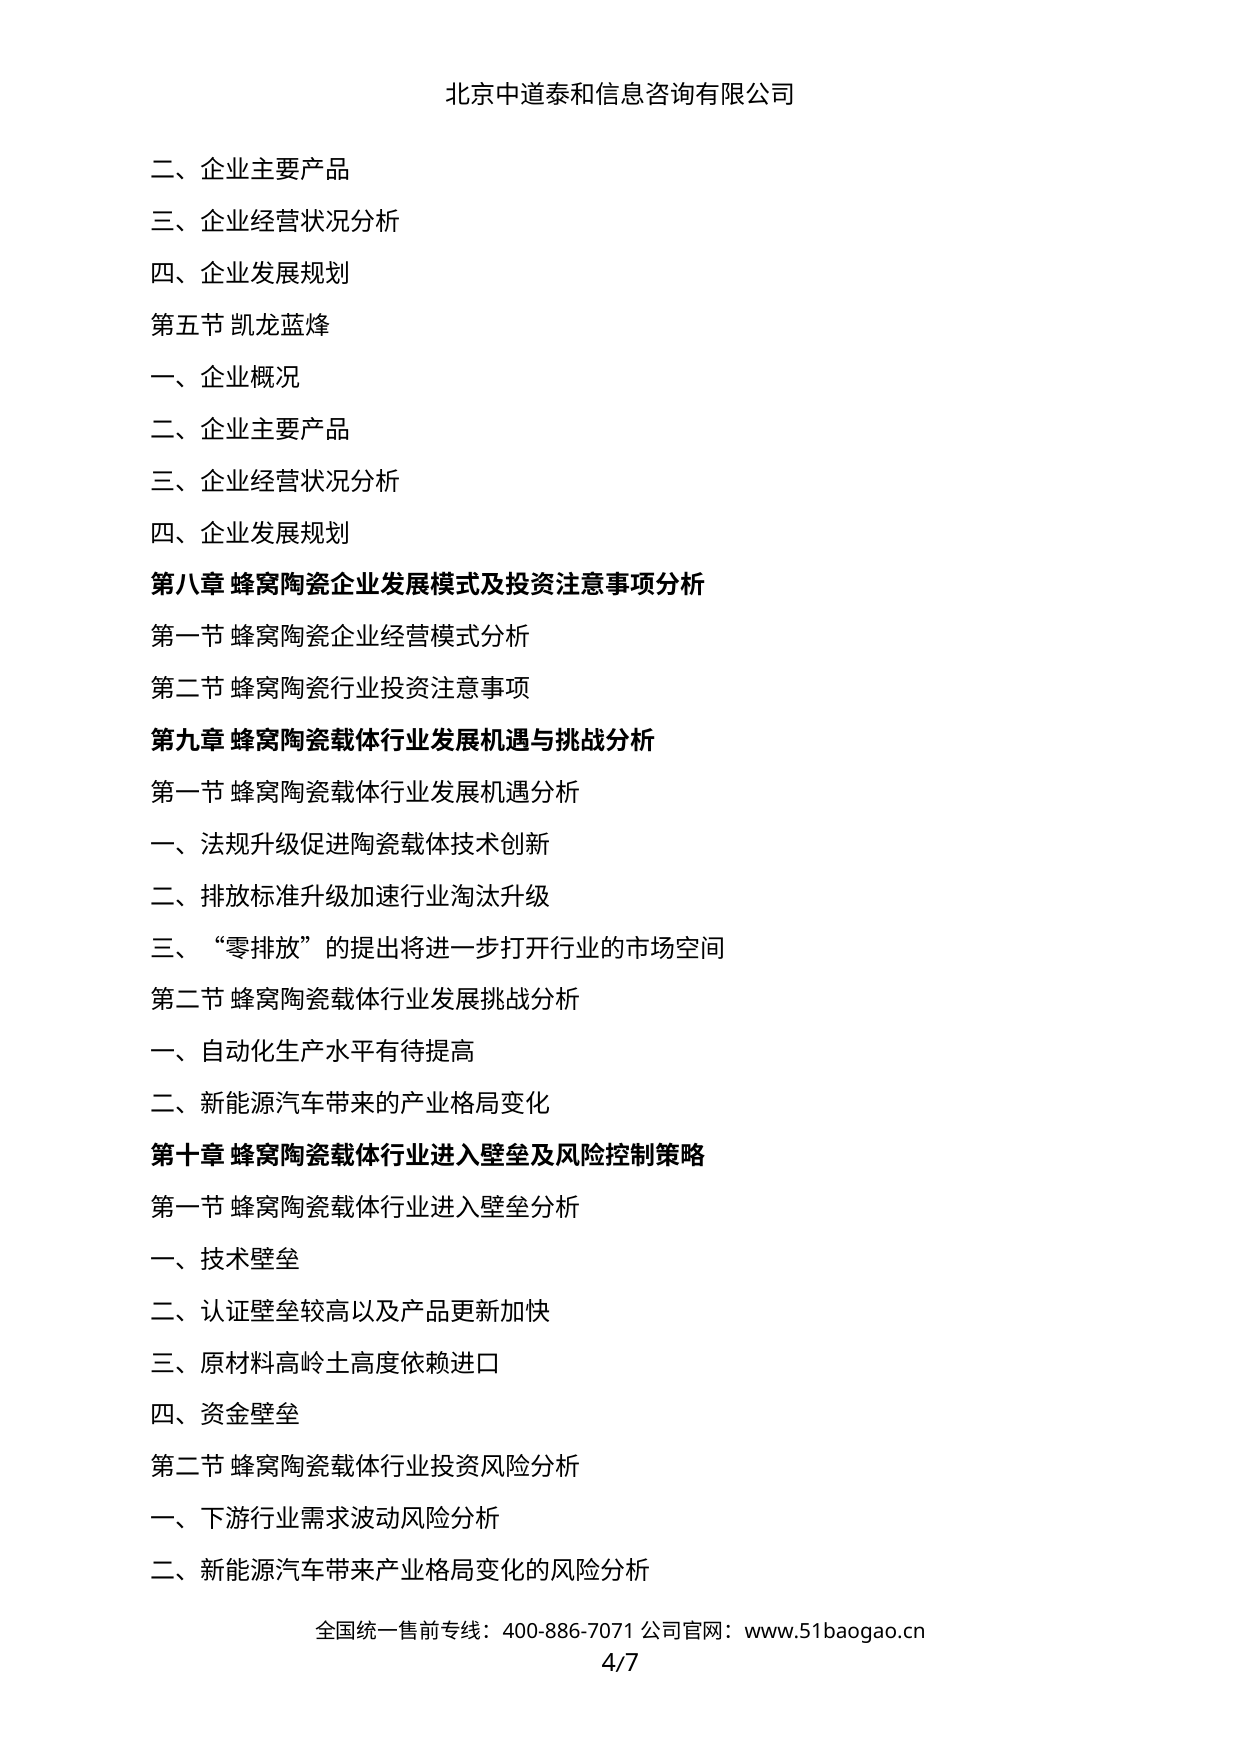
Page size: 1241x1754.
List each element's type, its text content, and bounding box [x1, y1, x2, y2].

text 第十章 蜂窝陶瓷载体行业进入壁垒及风险控制策略 [150, 1136, 1090, 1172]
text 一、法规升级促进陶瓷载体技术创新 [150, 824, 1090, 861]
text 四、资金壁垒 [150, 1395, 1090, 1431]
text 一、企业概况 [150, 357, 1090, 394]
text 一、自动化生产水平有待提高 [150, 1032, 1090, 1068]
text 二、认证壁垒较高以及产品更新加快 [150, 1291, 1090, 1327]
text 一、技术壁垒 [150, 1239, 1090, 1276]
text 三、企业经营状况分析 [150, 461, 1090, 497]
text 二、新能源汽车带来的产业格局变化 [150, 1084, 1090, 1120]
text 四、企业发展规划 [150, 513, 1090, 549]
text 第二节 蜂窝陶瓷行业投资注意事项 [150, 669, 1090, 705]
text 第五节 凯龙蓝烽 [150, 306, 1090, 342]
text 三、企业经营状况分析 [150, 202, 1090, 238]
text 第八章 蜂窝陶瓷企业发展模式及投资注意事项分析 [150, 565, 1090, 601]
text 第九章 蜂窝陶瓷载体行业发展机遇与挑战分析 [150, 721, 1090, 757]
text 第一节 蜂窝陶瓷载体行业发展机遇分析 [150, 772, 1090, 809]
text 二、企业主要产品 [150, 409, 1090, 446]
text 四、企业发展规划 [150, 254, 1090, 290]
text 二、企业主要产品 [150, 150, 1090, 186]
text 第一节 蜂窝陶瓷企业经营模式分析 [150, 617, 1090, 653]
text 三、“零排放”的提出将进一步打开行业的市场空间 [150, 928, 1090, 964]
text 三、原材料高岭土高度依赖进口 [150, 1343, 1090, 1379]
text 二、排放标准升级加速行业淘汰升级 [150, 876, 1090, 912]
text 第一节 蜂窝陶瓷载体行业进入壁垒分析 [150, 1187, 1090, 1224]
text 第二节 蜂窝陶瓷载体行业投资风险分析 [150, 1447, 1090, 1483]
text 第二节 蜂窝陶瓷载体行业发展挑战分析 [150, 980, 1090, 1016]
text 二、新能源汽车带来产业格局变化的风险分析 [150, 1551, 1090, 1587]
text 一、下游行业需求波动风险分析 [150, 1499, 1090, 1535]
